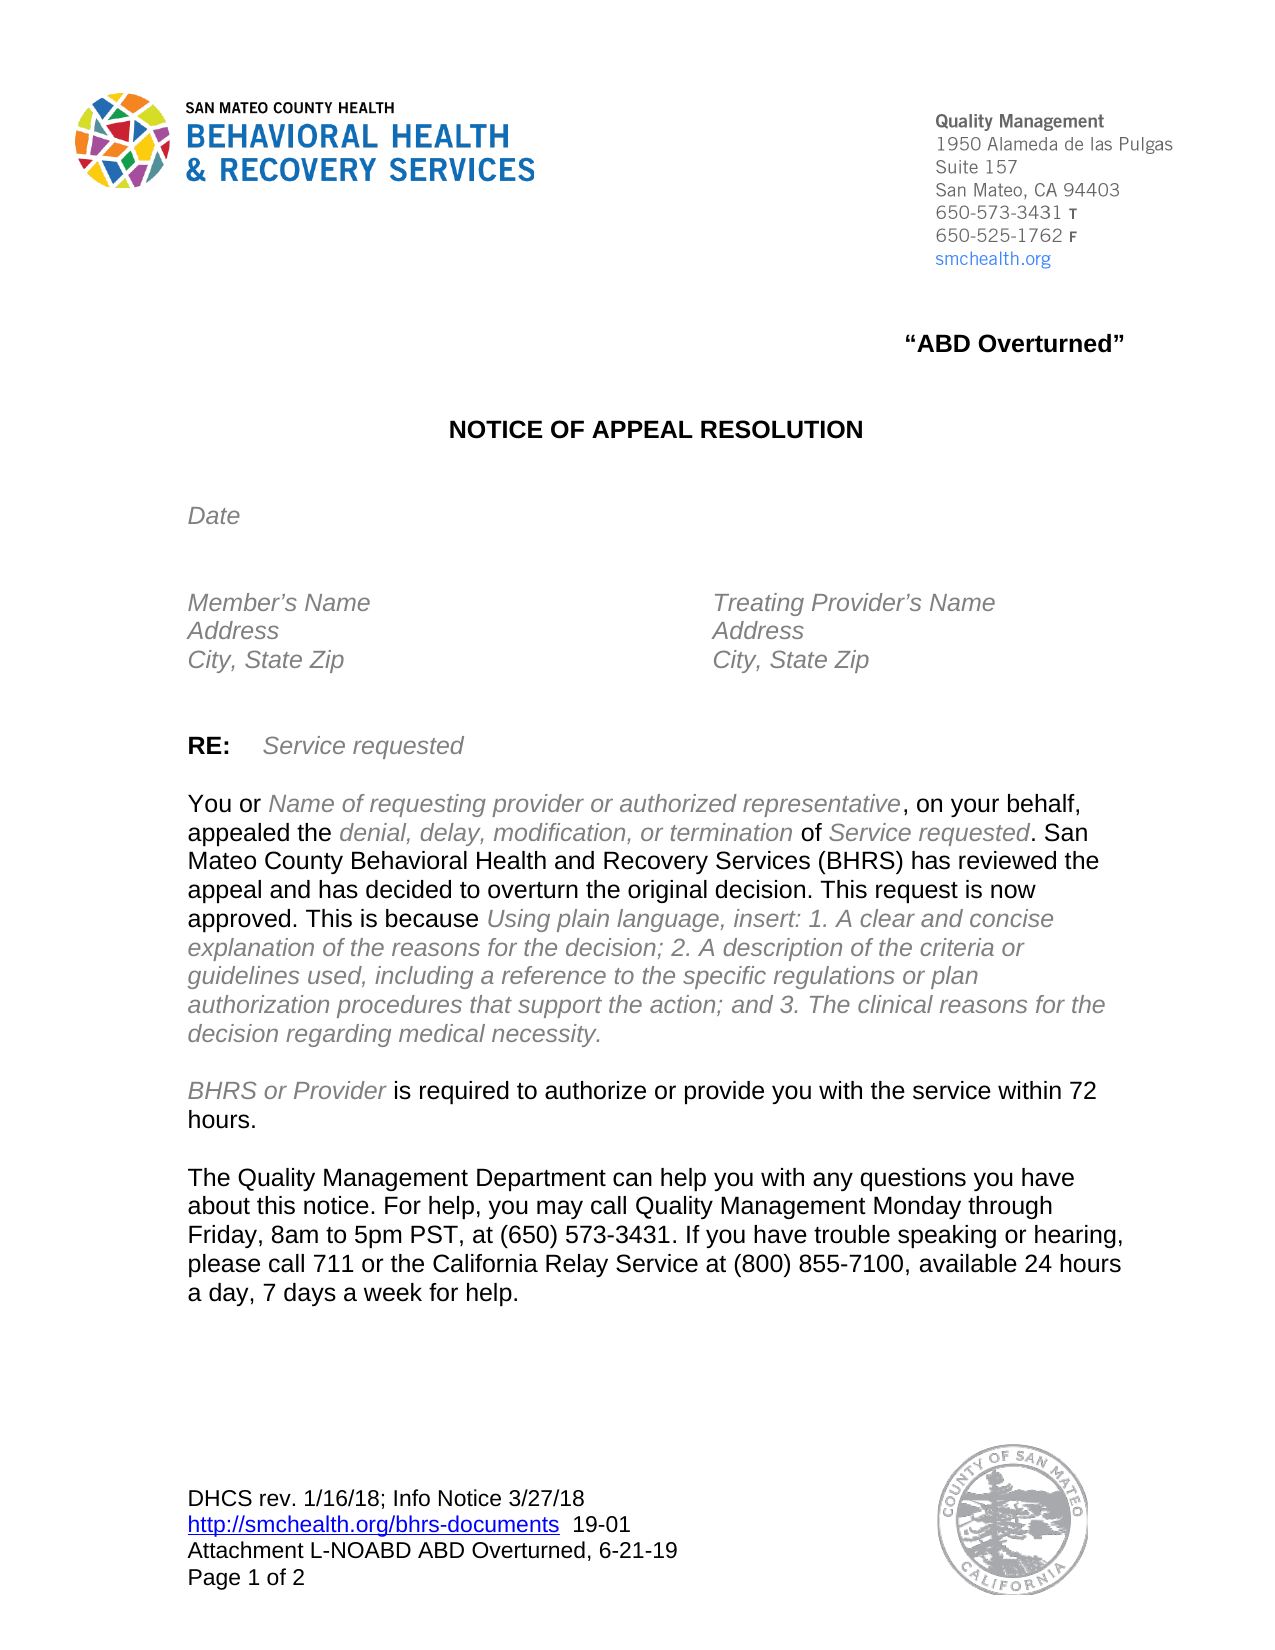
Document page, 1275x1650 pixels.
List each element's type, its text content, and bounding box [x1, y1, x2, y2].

text Date [187, 501, 1125, 530]
text Address Address [187, 616, 1125, 645]
text City, State Zip City, State Zip [187, 645, 1125, 674]
text The Quality Management Department can help you with any questions you have about this notice. For help, you may call Quality Management Monday through Friday, 8am to 5pm PST, at (650) 573-3431. If you have trouble speaking or hearing, please call 711 or the California Relay Service at (800) 855-7100, available 24 hours a day, 7 days a week for help. [187, 1162, 1125, 1306]
text “ABD Overturned” [187, 329, 1125, 357]
text RE: Service requested [187, 731, 1125, 760]
picture [936, 1, 1274, 339]
text Member’s Name Treating Provider’s Name [187, 587, 1125, 616]
text BHRS or Provider is required to authorize or provide you with the service within 72 hours. [187, 1076, 1125, 1134]
text NOTICE OF APPEAL RESOLUTION [187, 415, 1125, 444]
text You or Name of requesting provider or authorized representative, on your behalf, appealed the denial, delay, modification, or termination of Service requested. San Mateo County Behavioral Health and Recovery Services (BHRS) has reviewed the appeal and has decided to overturn the original decision. This request is now approved. This is because Using plain language, insert: 1. A clear and concise explanation of the reasons for the decision; 2. A description of the criteria or guidelines used, including a reference to the specific regulations or plan authorization procedures that support the action; and 3. The clinical reasons for the decision regarding medical necessity. [187, 789, 1125, 1047]
